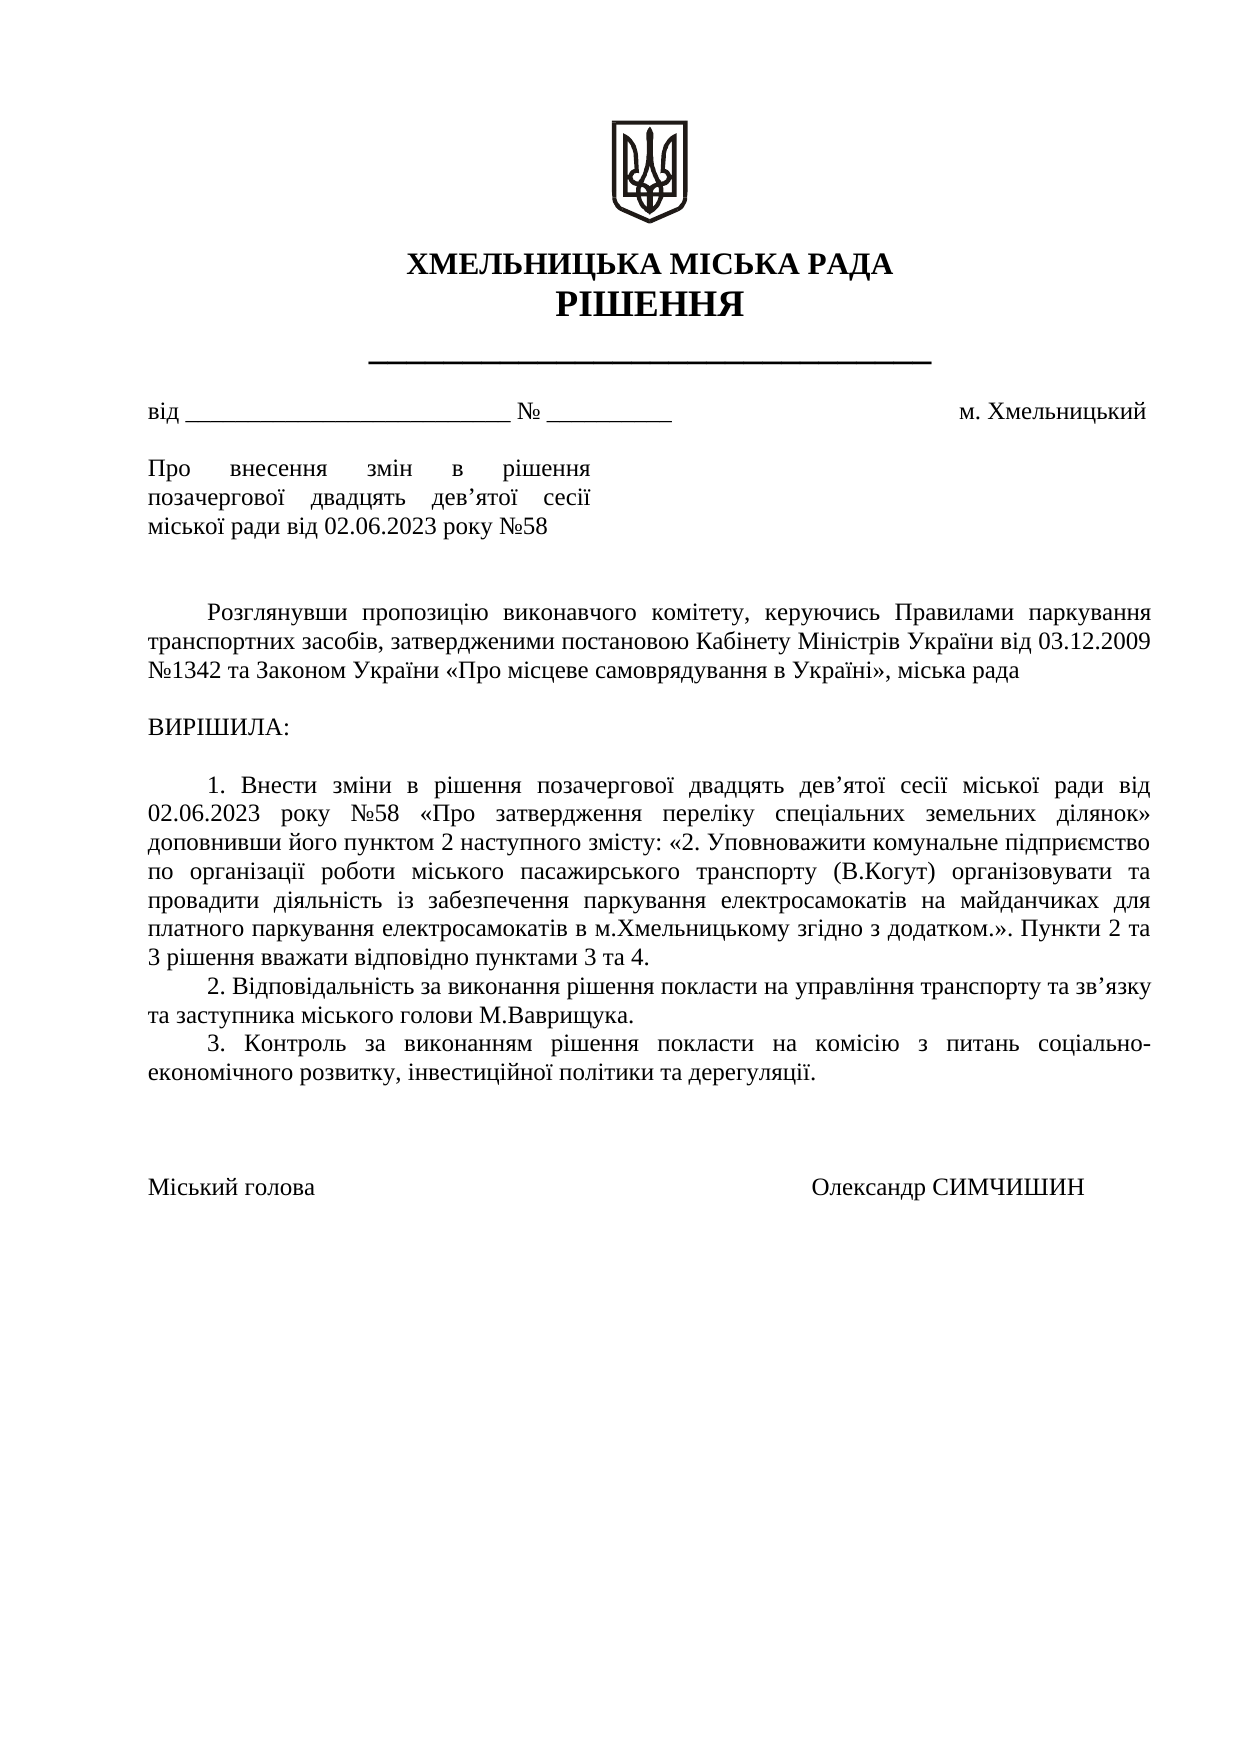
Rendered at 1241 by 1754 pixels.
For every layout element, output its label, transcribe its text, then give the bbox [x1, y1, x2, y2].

text Міський голова Олександр СИМЧИШИН [148, 1172, 1152, 1201]
text ХМЕЛЬНИЦЬКА МІСЬКА РАДА [148, 245, 1152, 281]
text 1. Внести зміни в рішення позачергової двадцять дев’ятої сесії міської ради від 02.06.2023 року №58 «Про затвердження переліку спеціальних земельних ділянок» доповнивши його пунктом 2 наступного змісту: «2. Уповноважити комунальне підприємство по організації роботи міського пасажирського транспорту (В.Когут) організовувати та провадити діяльність із забезпечення паркування електросамокатів на майданчиках для платного паркування електросамокатів в м.Хмельницькому згідно з додатком.». Пункти 2 та 3 рішення вважати відповідно пунктами 3 та 4. [148, 770, 1152, 971]
text від __________________________ № __________ м. Хмельницький [148, 396, 1152, 425]
text Про внесення змін в рішення позачергової двадцять дев’ятої сесії міської ради від 02.06.2023 року №58 [148, 453, 591, 540]
text 3. Контроль за виконанням рішення покласти на комісію з питань соціально-економічного розвитку, інвестиційної політики та дерегуляції. [148, 1028, 1152, 1086]
text РІШЕННЯ [148, 281, 1152, 324]
text Розглянувши пропозицію виконавчого комітету, керуючись Правилами паркування транспортних засобів, затвердженими постановою Кабінету Міністрів України від 03.12.2009 №1342 та Законом України «Про місцеве самоврядування в Україні», міська рада [148, 597, 1152, 683]
text ______________________________ [148, 324, 1152, 367]
text ВИРІШИЛА: [148, 712, 1152, 741]
text 2. Відповідальність за виконання рішення покласти на управління транспорту та зв’язку та заступника міського голови М.Ваврищука. [148, 971, 1152, 1028]
